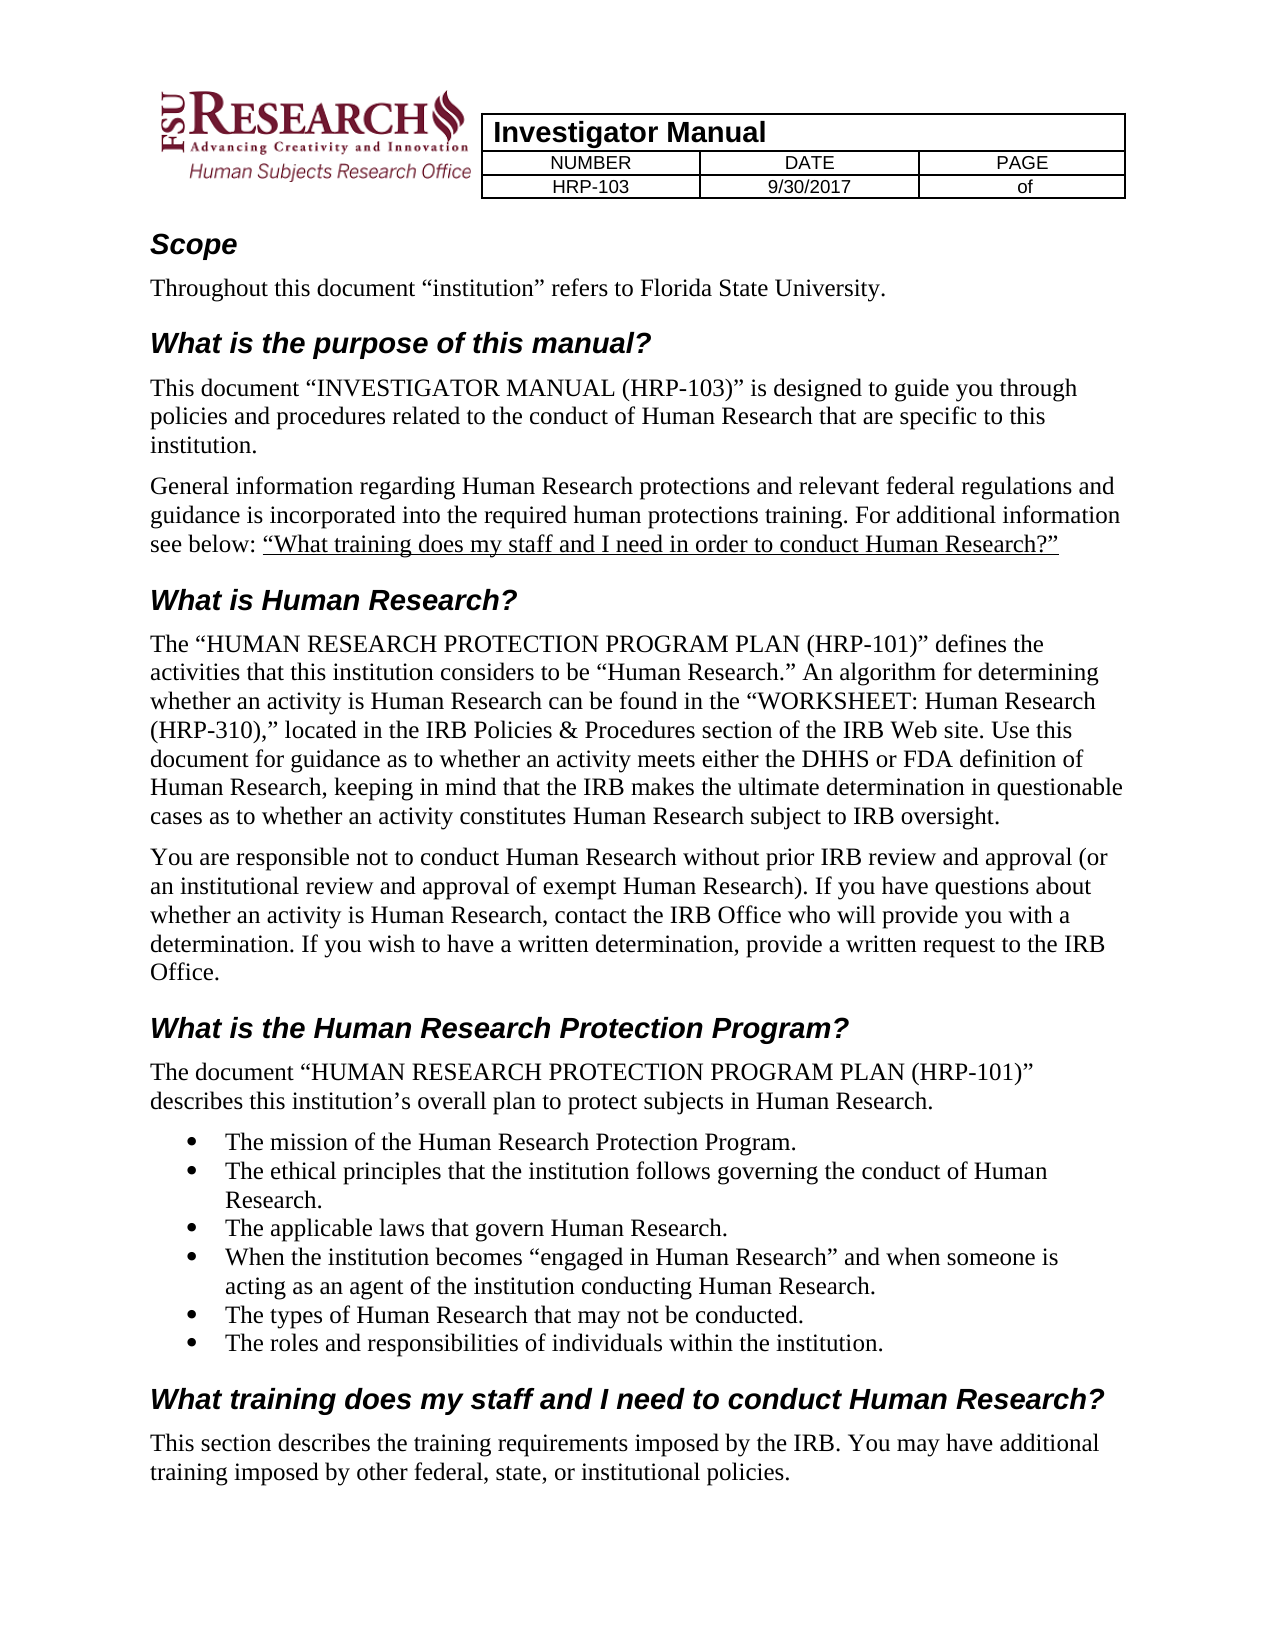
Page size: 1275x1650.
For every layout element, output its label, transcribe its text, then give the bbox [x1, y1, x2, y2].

text You are responsible not to conduct Human Research without prior IRB review and approval (or an institutional review and approval of exempt Human Research). If you have questions about whether an activity is Human Research, contact the IRB Office who will provide you with a determination. If you wish to have a written determination, provide a written request to the IRB Office. [150, 842, 1125, 986]
subtitle What is the purpose of this manual? [150, 327, 1125, 360]
subtitle Scope [150, 227, 1125, 260]
text The “HUMAN RESEARCH PROTECTION PROGRAM PLAN (HRP-101)” defines the activities that this institution considers to be “Human Research.” An algorithm for determining whether an activity is Human Research can be found in the “WORKSHEET: Human Research (HRP-310),” located in the IRB Policies & Procedures section of the IRB Web site. Use this document for guidance as to whether an activity meets either the DHHS or FDA definition of Human Research, keeping in mind that the IRB makes the ultimate determination in questionable cases as to whether an activity constitutes Human Research subject to IRB oversight. [150, 629, 1125, 830]
text General information regarding Human Research protections and relevant federal regulations and guidance is incorporated into the required human protections training. For additional information see below: “What training does my staff and I need in order to conduct Human Research?” [150, 471, 1125, 558]
subtitle What is Human Research? [150, 583, 1125, 616]
text The document “HUMAN RESEARCH PROTECTION PROGRAM PLAN (HRP-101)” describes this institution’s overall plan to protect subjects in Human Research. [150, 1057, 1125, 1115]
text Throughout this document “institution” refers to Florida State University. [150, 273, 1125, 302]
list The applicable laws that govern Human Research. [187, 1213, 1125, 1242]
list The roles and responsibilities of individuals within the institution. [187, 1328, 1125, 1357]
picture [161, 90, 471, 182]
list The ethical principles that the institution follows governing the conduct of Human Research. [187, 1156, 1125, 1213]
text This document “INVESTIGATOR MANUAL (HRP-103)” is designed to guide you through policies and procedures related to the conduct of Human Research that are specific to this institution. [150, 373, 1125, 459]
list The mission of the Human Research Protection Program. [187, 1127, 1125, 1156]
list The types of Human Research that may not be conducted. [187, 1300, 1125, 1328]
subtitle What training does my staff and I need to conduct Human Research? [150, 1382, 1125, 1416]
text This section describes the training requirements imposed by the IRB. You may have additional training imposed by other federal, state, or institutional policies. [150, 1428, 1125, 1486]
list When the institution becomes “engaged in Human Research” and when someone is acting as an agent of the institution conducting Human Research. [187, 1242, 1125, 1300]
subtitle What is the Human Research Protection Program? [150, 1011, 1125, 1045]
